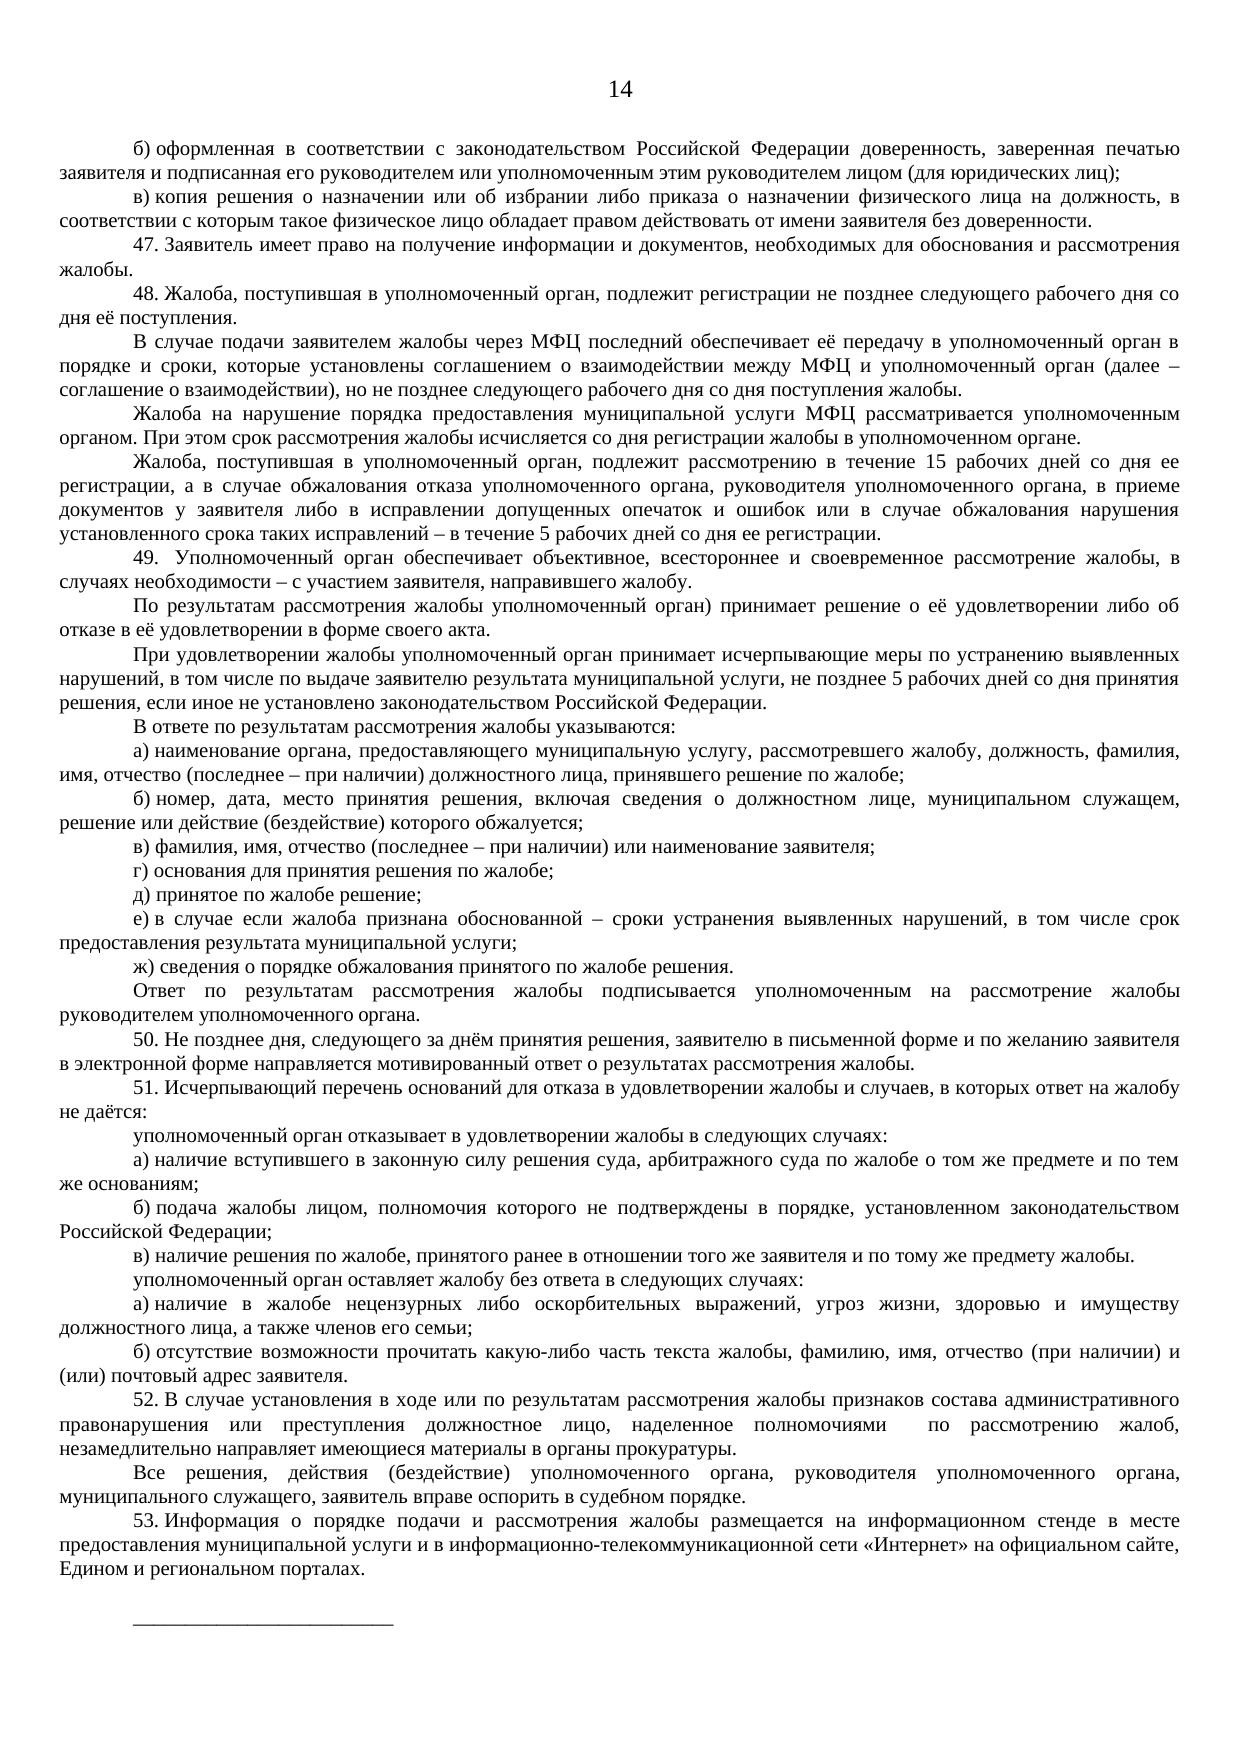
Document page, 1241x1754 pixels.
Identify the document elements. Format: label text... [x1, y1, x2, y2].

text 48. Жалоба, поступившая в уполномоченный орган, подлежит регистрации не позднее следующего рабочего дня со дня её поступления. [59, 281, 1181, 329]
text 51. Исчерпывающий перечень оснований для отказа в удовлетворении жалобы и случаев, в которых ответ на жалобу не даётся: [59, 1074, 1181, 1123]
text е) в случае если жалоба признана обоснованной – сроки устранения выявленных нарушений, в том числе срок предоставления результата муниципальной услуги; [59, 906, 1181, 954]
text Ответ по результатам рассмотрения жалобы подписывается уполномоченным на рассмотрение жалобы руководителем уполномоченного органа. [59, 978, 1181, 1026]
text При удовлетворении жалобы уполномоченный орган принимает исчерпывающие меры по устранению выявленных нарушений, в том числе по выдаче заявителю результата муниципальной услуги, не позднее 5 рабочих дней со дня принятия решения, если иное не установлено законодательством Российской Федерации. [59, 641, 1181, 714]
text в) фамилия, имя, отчество (последнее – при наличии) или наименование заявителя; [59, 834, 1181, 858]
text Все решения, действия (бездействие) уполномоченного органа, руководителя уполномоченного органа, муниципального служащего, заявитель вправе оспорить в судебном порядке. [59, 1459, 1181, 1508]
text уполномоченный орган отказывает в удовлетворении жалобы в следующих случаях: [59, 1123, 1181, 1147]
text в) наличие решения по жалобе, принятого ранее в отношении того же заявителя и по тому же предмету жалобы. [59, 1243, 1181, 1267]
text 50. Не позднее дня, следующего за днём принятия решения, заявителю в письменной форме и по желанию заявителя в электронной форме направляется мотивированный ответ о результатах рассмотрения жалобы. [59, 1026, 1181, 1074]
text 49. Уполномоченный орган обеспечивает объективное, всестороннее и своевременное рассмотрение жалобы, в случаях необходимости – с участием заявителя, направившего жалобу. [59, 545, 1181, 593]
text а) наличие вступившего в законную силу решения суда, арбитражного суда по жалобе о том же предмете и по тем же основаниям; [59, 1147, 1181, 1195]
text а) наименование органа, предоставляющего муниципальную услугу, рассмотревшего жалобу, должность, фамилия, имя, отчество (последнее – при наличии) должностного лица, принявшего решение по жалобе; [59, 738, 1181, 786]
text По результатам рассмотрения жалобы уполномоченный орган) принимает решение о её удовлетворении либо об отказе в её удовлетворении в форме своего акта. [59, 593, 1181, 641]
text Жалоба на нарушение порядка предоставления муниципальной услуги МФЦ рассматривается уполномоченным органом. При этом срок рассмотрения жалобы исчисляется со дня регистрации жалобы в уполномоченном органе. [59, 401, 1181, 449]
text 47. Заявитель имеет право на получение информации и документов, необходимых для обоснования и рассмотрения жалобы. [59, 232, 1181, 281]
text 52. В случае установления в ходе или по результатам рассмотрения жалобы признаков состава административного правонарушения или преступления должностное лицо, наделенное полномочиями по рассмотрению жалоб, незамедлительно направляет имеющиеся материалы в органы прокуратуры. [59, 1387, 1181, 1459]
text уполномоченный орган оставляет жалобу без ответа в следующих случаях: [59, 1267, 1181, 1291]
text _________________________ [59, 1604, 1181, 1628]
text г) основания для принятия решения по жалобе; [59, 858, 1181, 882]
text Жалоба, поступившая в уполномоченный орган, подлежит рассмотрению в течение 15 рабочих дней со дня ее регистрации, а в случае обжалования отказа уполномоченного органа, руководителя уполномоченного органа, в приеме документов у заявителя либо в исправлении допущенных опечаток и ошибок или в случае обжалования нарушения установленного срока таких исправлений – в течение 5 рабочих дней со дня ее регистрации. [59, 449, 1181, 545]
text 53. Информация о порядке подачи и рассмотрения жалобы размещается на информационном стенде в месте предоставления муниципальной услуги и в информационно-телекоммуникационной сети «Интернет» на официальном сайте, Едином и региональном порталах. [59, 1508, 1181, 1580]
text в) копия решения о назначении или об избрании либо приказа о назначении физического лица на должность, в соответствии с которым такое физическое лицо обладает правом действовать от имени заявителя без доверенности. [59, 184, 1181, 232]
text а) наличие в жалобе нецензурных либо оскорбительных выражений, угроз жизни, здоровью и имуществу должностного лица, а также членов его семьи; [59, 1291, 1181, 1339]
text В ответе по результатам рассмотрения жалобы указываются: [59, 714, 1181, 738]
text д) принятое по жалобе решение; [59, 882, 1181, 906]
text б) подача жалобы лицом, полномочия которого не подтверждены в порядке, установленном законодательством Российской Федерации; [59, 1195, 1181, 1243]
text б) отсутствие возможности прочитать какую-либо часть текста жалобы, фамилию, имя, отчество (при наличии) и (или) почтовый адрес заявителя. [59, 1339, 1181, 1387]
text В случае подачи заявителем жалобы через МФЦ последний обеспечивает её передачу в уполномоченный орган в порядке и сроки, которые установлены соглашением о взаимодействии между МФЦ и уполномоченный орган (далее – соглашение о взаимодействии), но не позднее следующего рабочего дня со дня поступления жалобы. [59, 329, 1181, 401]
text б) оформленная в соответствии с законодательством Российской Федерации доверенность, заверенная печатью заявителя и подписанная его руководителем или уполномоченным этим руководителем лицом (для юридических лиц); [59, 136, 1181, 184]
text б) номер, дата, место принятия решения, включая сведения о должностном лице, муниципальном служащем, решение или действие (бездействие) которого обжалуется; [59, 786, 1181, 834]
text ж) сведения о порядке обжалования принятого по жалобе решения. [59, 954, 1181, 978]
